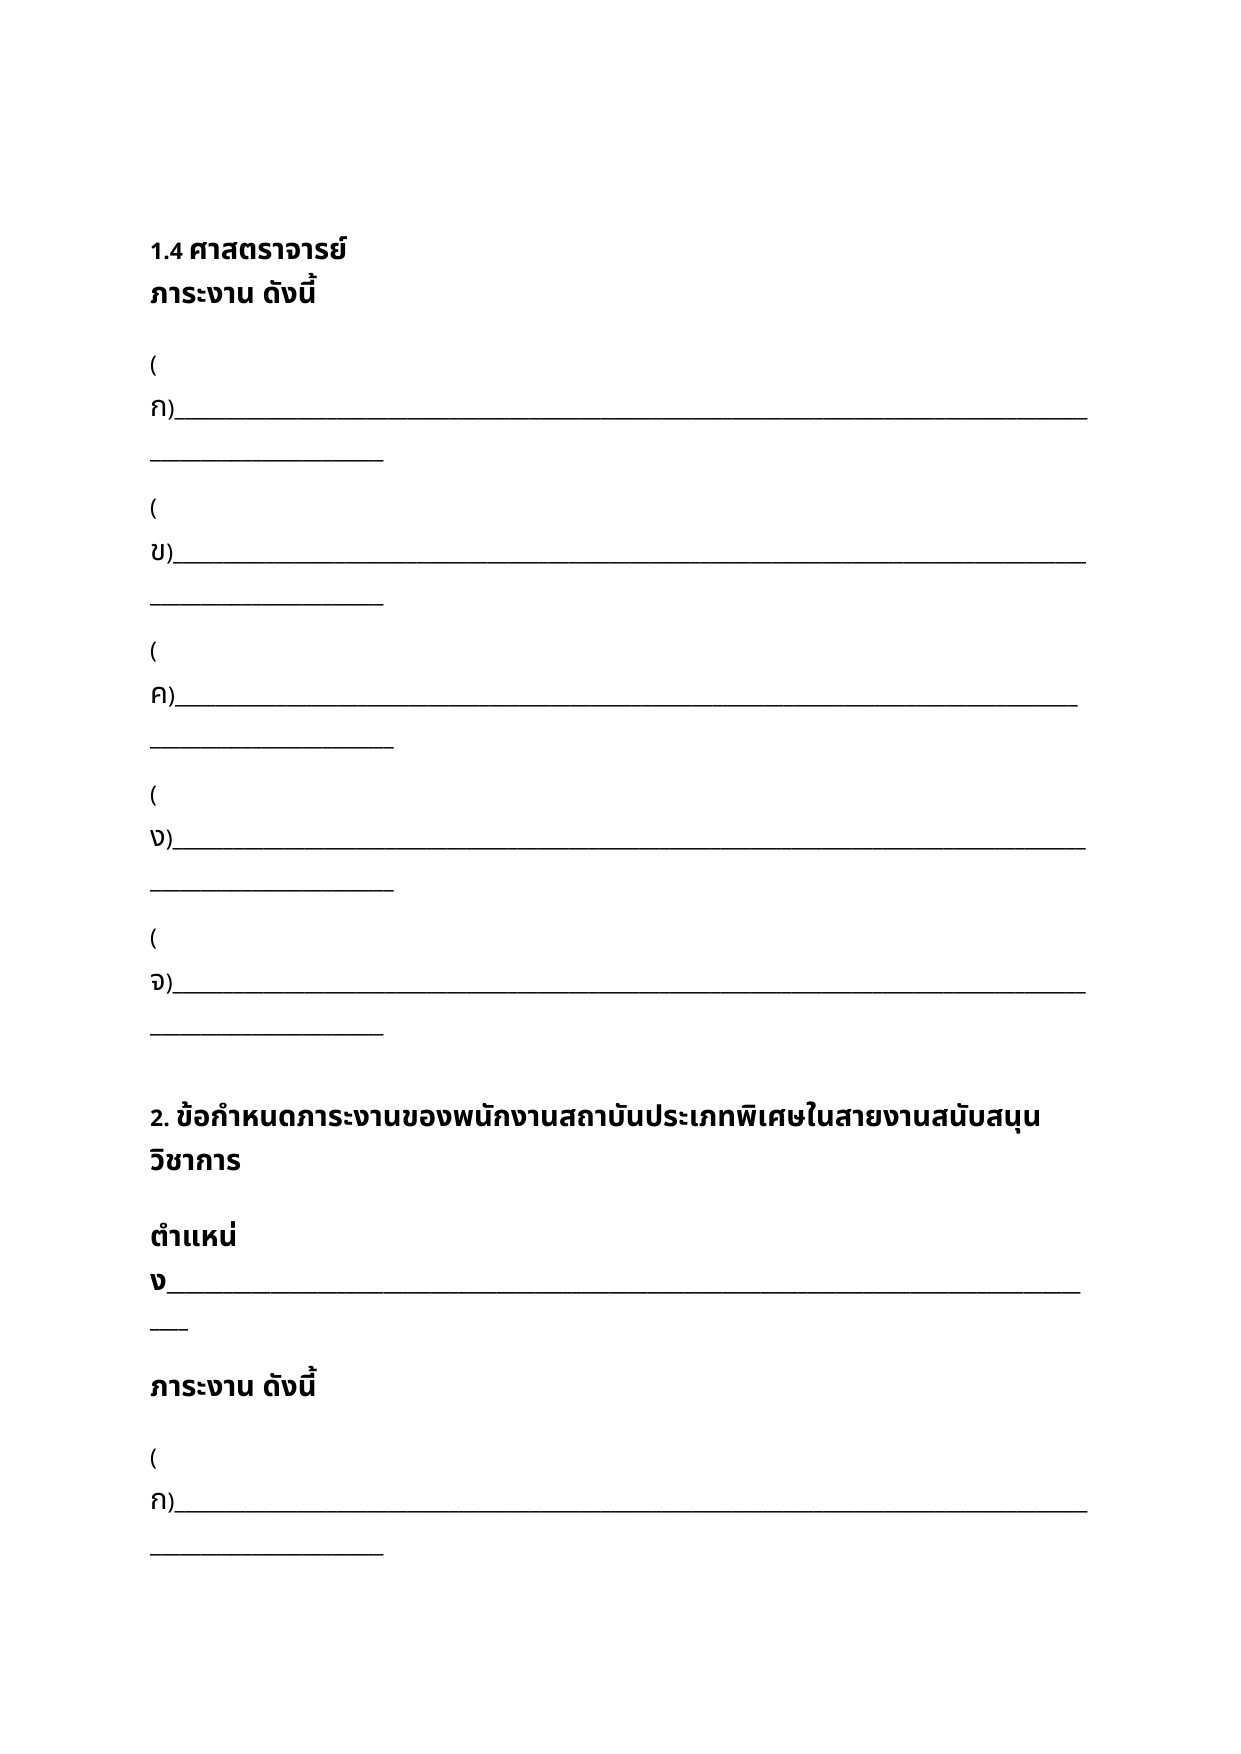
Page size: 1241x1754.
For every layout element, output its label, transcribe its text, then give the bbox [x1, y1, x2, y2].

text 2. ข้อกำหนดภาระงานของพนักงานสถาบันประเภทพิเศษในสายงานสนับสนุนวิชาการ [150, 1096, 1090, 1184]
text ภาระงาน ดังนี้ [150, 1366, 1090, 1410]
text (ข)_________________________________________________________________________________________________________________ [150, 491, 1090, 609]
text 1.4 ศาสตราจารย์ [150, 228, 1090, 272]
text ภาระงาน ดังนี้ [150, 272, 1090, 317]
text (จ)_________________________________________________________________________________________________________________ [150, 921, 1090, 1039]
text (ง)__________________________________________________________________________________________________________________ [150, 778, 1090, 896]
text (ค)_________________________________________________________________________________________________________________ [150, 634, 1090, 752]
text (ก)_________________________________________________________________________________________________________________ [150, 348, 1090, 466]
text ตำแหน่ง_____________________________________________________________________________________________________ [150, 1215, 1090, 1334]
text (ก)_________________________________________________________________________________________________________________ [150, 1441, 1090, 1559]
